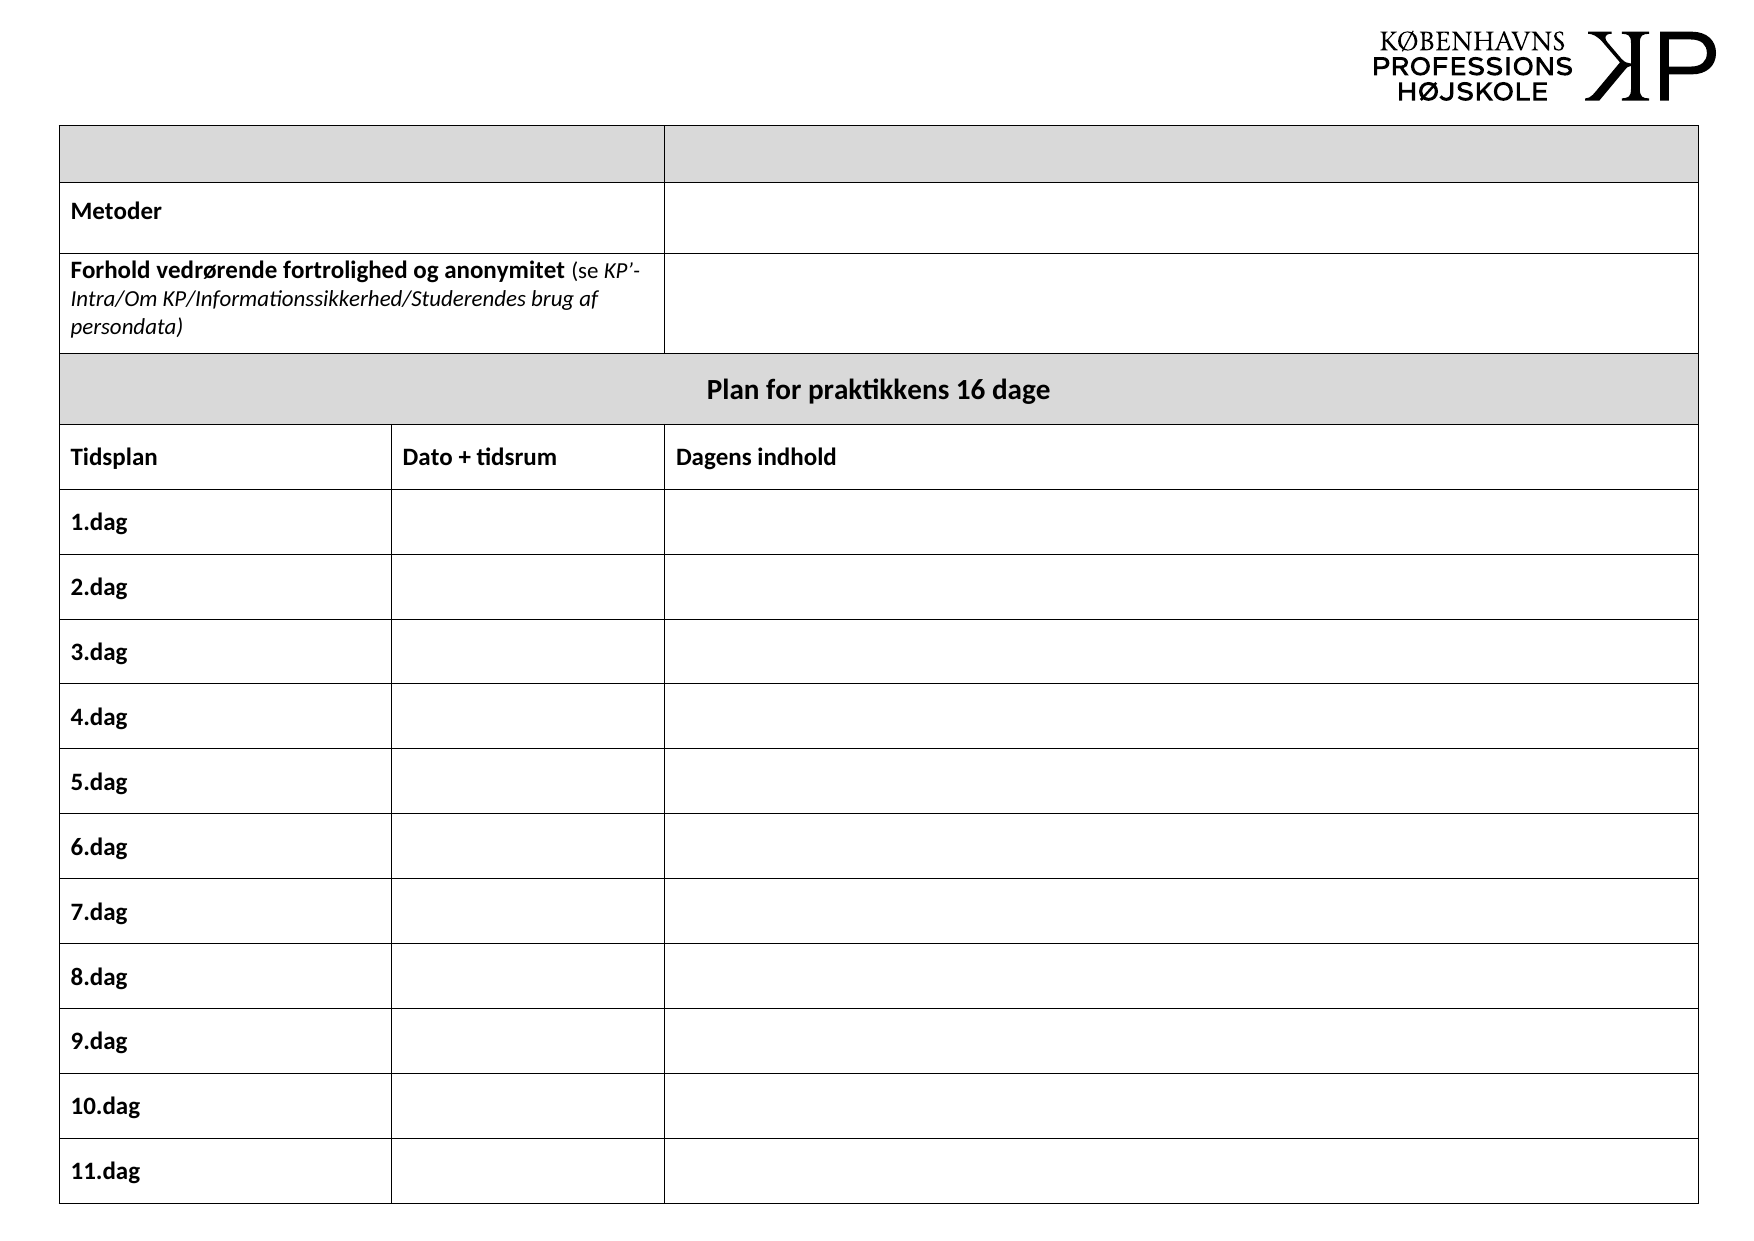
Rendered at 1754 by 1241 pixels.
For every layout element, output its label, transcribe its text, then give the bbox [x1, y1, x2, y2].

table_cell [392, 1074, 664, 1138]
table_cell 3.dag [60, 620, 391, 683]
table_cell [392, 620, 664, 683]
table_cell 5.dag [60, 749, 391, 813]
table_cell [665, 1074, 1698, 1138]
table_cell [60, 126, 664, 182]
table_cell Dato + tidsrum [392, 425, 664, 489]
table_cell [665, 555, 1698, 618]
table_cell 4.dag [60, 684, 391, 748]
table_cell [665, 490, 1698, 553]
table_cell [665, 879, 1698, 943]
table_cell 6.dag [60, 814, 391, 878]
table_cell [392, 555, 664, 618]
table_cell [392, 944, 664, 1008]
table_cell [392, 749, 664, 813]
table_cell [392, 1139, 664, 1202]
table_cell [665, 254, 1698, 353]
table_cell [665, 814, 1698, 878]
table_cell 11.dag [60, 1139, 391, 1202]
table_cell [392, 814, 664, 878]
table_cell [665, 684, 1698, 748]
table_cell 9.dag [60, 1009, 391, 1073]
table_cell Dagens indhold [665, 425, 1698, 489]
table_cell [665, 944, 1698, 1008]
table_cell [665, 126, 1698, 182]
table_cell Metoder [60, 183, 664, 253]
table_cell 8.dag [60, 944, 391, 1008]
table_cell [392, 879, 664, 943]
table_cell [665, 1139, 1698, 1202]
table_cell Plan for praktikkens 16 dage [60, 354, 1698, 424]
table_cell [392, 490, 664, 553]
table_cell Tidsplan [60, 425, 391, 489]
table_cell 7.dag [60, 879, 391, 943]
table_cell Forhold vedrørende fortrolighed og anonymitet (se KP’-Intra/Om KP/Informationssikkerhed/Studerendes brug af persondata) [60, 254, 664, 353]
table_cell 10.dag [60, 1074, 391, 1138]
table_cell [665, 620, 1698, 683]
table_cell [665, 1009, 1698, 1073]
table_cell [665, 183, 1698, 253]
table_cell [665, 749, 1698, 813]
table_cell 2.dag [60, 555, 391, 618]
table_cell 1.dag [60, 490, 391, 553]
table_cell [392, 684, 664, 748]
table_cell [392, 1009, 664, 1073]
